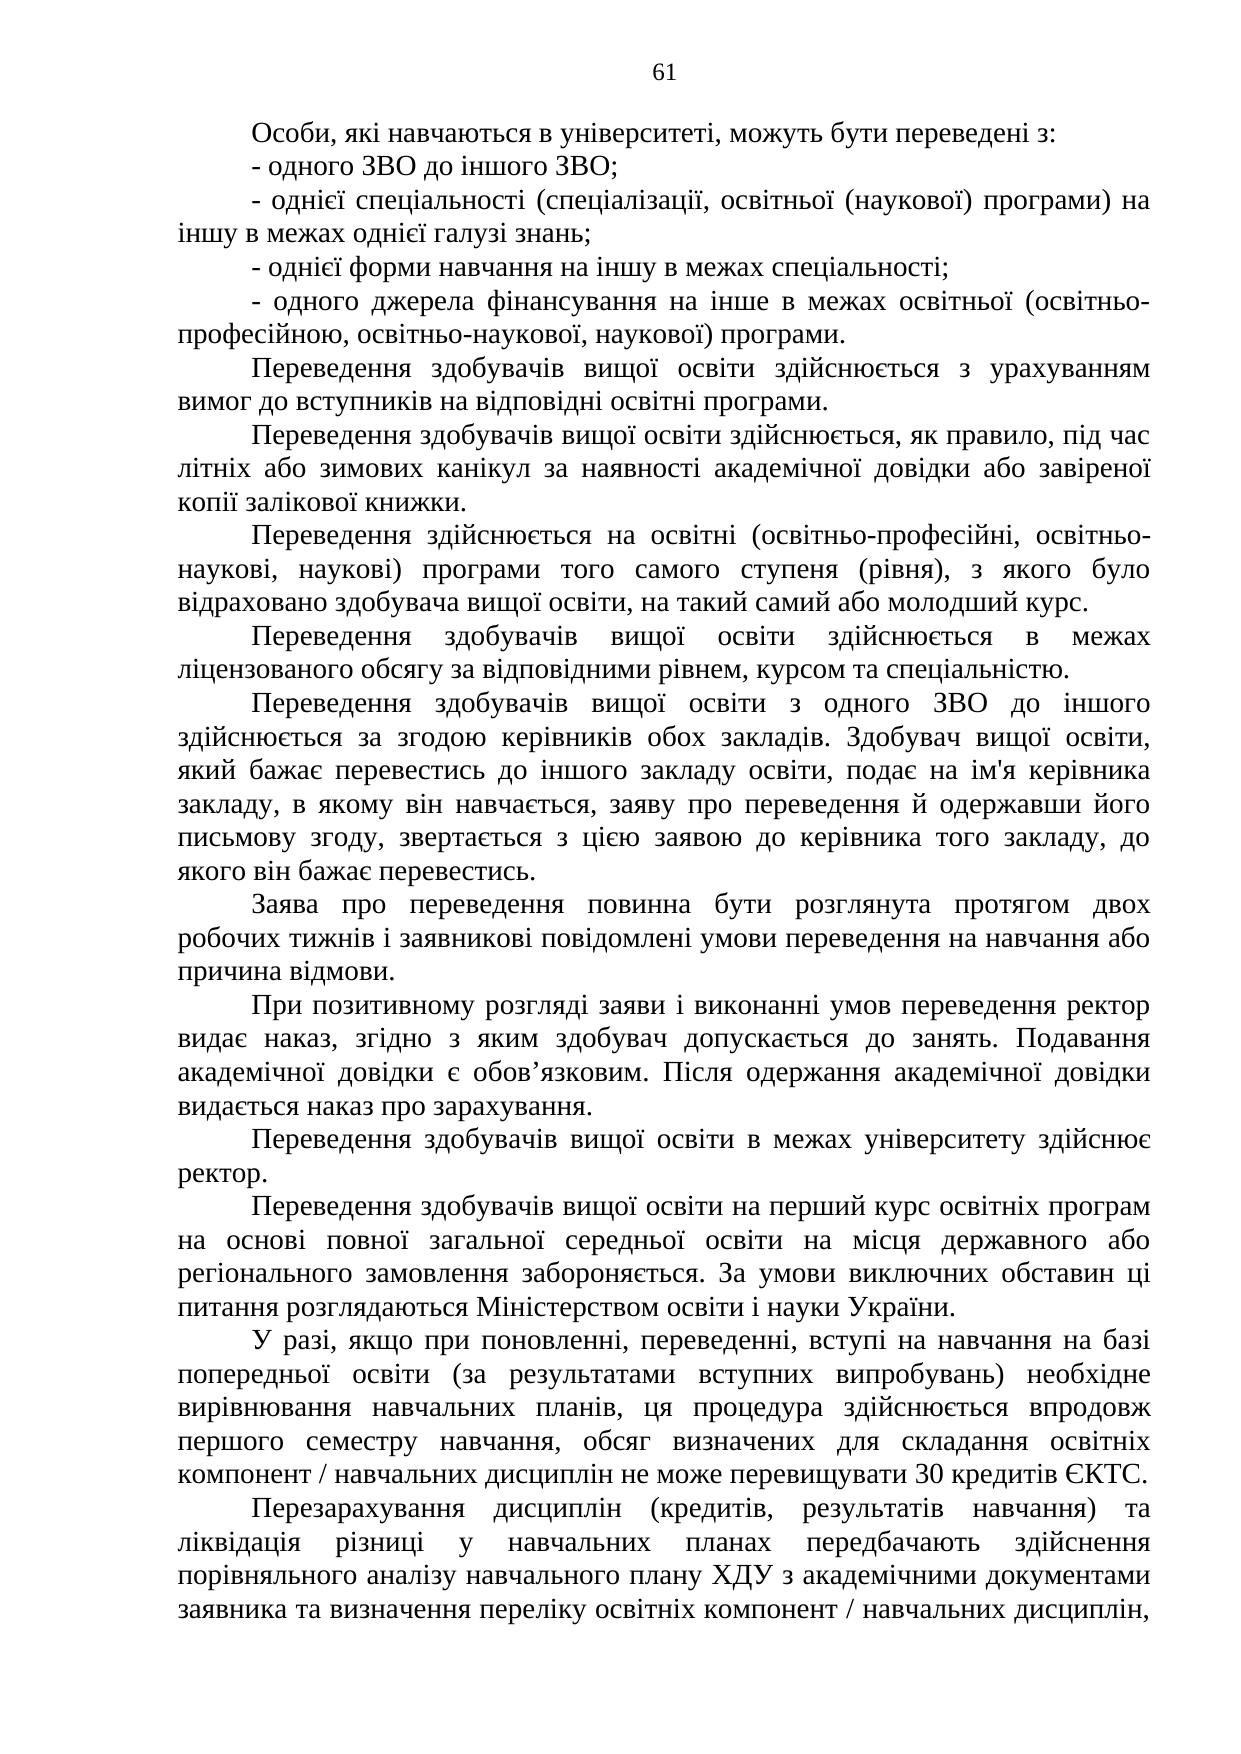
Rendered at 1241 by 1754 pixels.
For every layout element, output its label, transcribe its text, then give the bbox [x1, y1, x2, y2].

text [177, 1490, 1152, 1624]
text У разі, якщо при поновленні, переведенні, вступі на навчання на базі попередньої освіти (за результатами вступних випробувань) необхідне вирівнювання навчальних планів, ця процедура здійснюється впродовж першого семестру навчання, обсяг визначених для складання освітніх компонент / навчальних дисциплін не може перевищувати 30 кредитів ЄКТС. [177, 1322, 1152, 1490]
text - одного джерела фінансування на інше в межах освітньої (освітньо-професійною, освітньо-наукової, наукової) програми. [177, 283, 1152, 350]
text - однієї спеціальності (спеціалізації, освітньої (наукової) програми) на іншу в межах однієї галузі знань; [177, 182, 1152, 249]
text Переведення здійснюється на освітні (освітньо-професійні, освітньо-наукові, наукові) програми того самого ступеня (рівня), з якого було відраховано здобувача вищої освіти, на такий самий або молодший курс. [177, 517, 1152, 618]
text Заява про переведення повинна бути розглянута протягом двох робочих тижнів і заявникові повідомлені умови переведення на навчання або причина відмови. [177, 886, 1152, 987]
text - одного ЗВО до іншого ЗВО; [177, 148, 1152, 182]
text Переведення здобувачів вищої освіти здійснюється, як правило, під час літніх або зимових канікул за наявності академічної довідки або завіреної копії залікової книжки. [177, 417, 1152, 517]
text Особи, які навчаються в університеті, можуть бути переведені з: [177, 115, 1152, 148]
text Переведення здобувачів вищої освіти здійснюється в межах ліцензованого обсягу за відповідними рівнем, курсом та спеціальністю. [177, 618, 1152, 685]
text Переведення здобувачів вищої освіти на перший курс освітніх програм на основі повної загальної середньої освіти на місця державного або регіонального замовлення забороняється. За умови виключних обставин ці питання розглядаються Міністерством освіти і науки України. [177, 1188, 1152, 1322]
text - однієї форми навчання на іншу в межах спеціальності; [177, 249, 1152, 283]
text При позитивному розгляді заяви і виконанні умов переведення ректор видає наказ, згідно з яким здобувач допускається до занять. Подавання академічної довідки є обов’язковим. Після одержання академічної довідки видається наказ про зарахування. [177, 987, 1152, 1121]
text Переведення здобувачів вищої освіти здійснюється з урахуванням вимог до вступників на відповідні освітні програми. [177, 350, 1152, 417]
text Переведення здобувачів вищої освіти в межах університету здійснює ректор. [177, 1121, 1152, 1188]
text Переведення здобувачів вищої освіти з одного ЗВО до іншого здійснюється за згодою керівників обох закладів. Здобувач вищої освіти, який бажає перевестись до іншого закладу освіти, подає на ім'я керівника закладу, в якому він навчається, заяву про переведення й одержавши його письмову згоду, звертається з цією заявою до керівника того закладу, до якого він бажає перевестись. [177, 685, 1152, 886]
